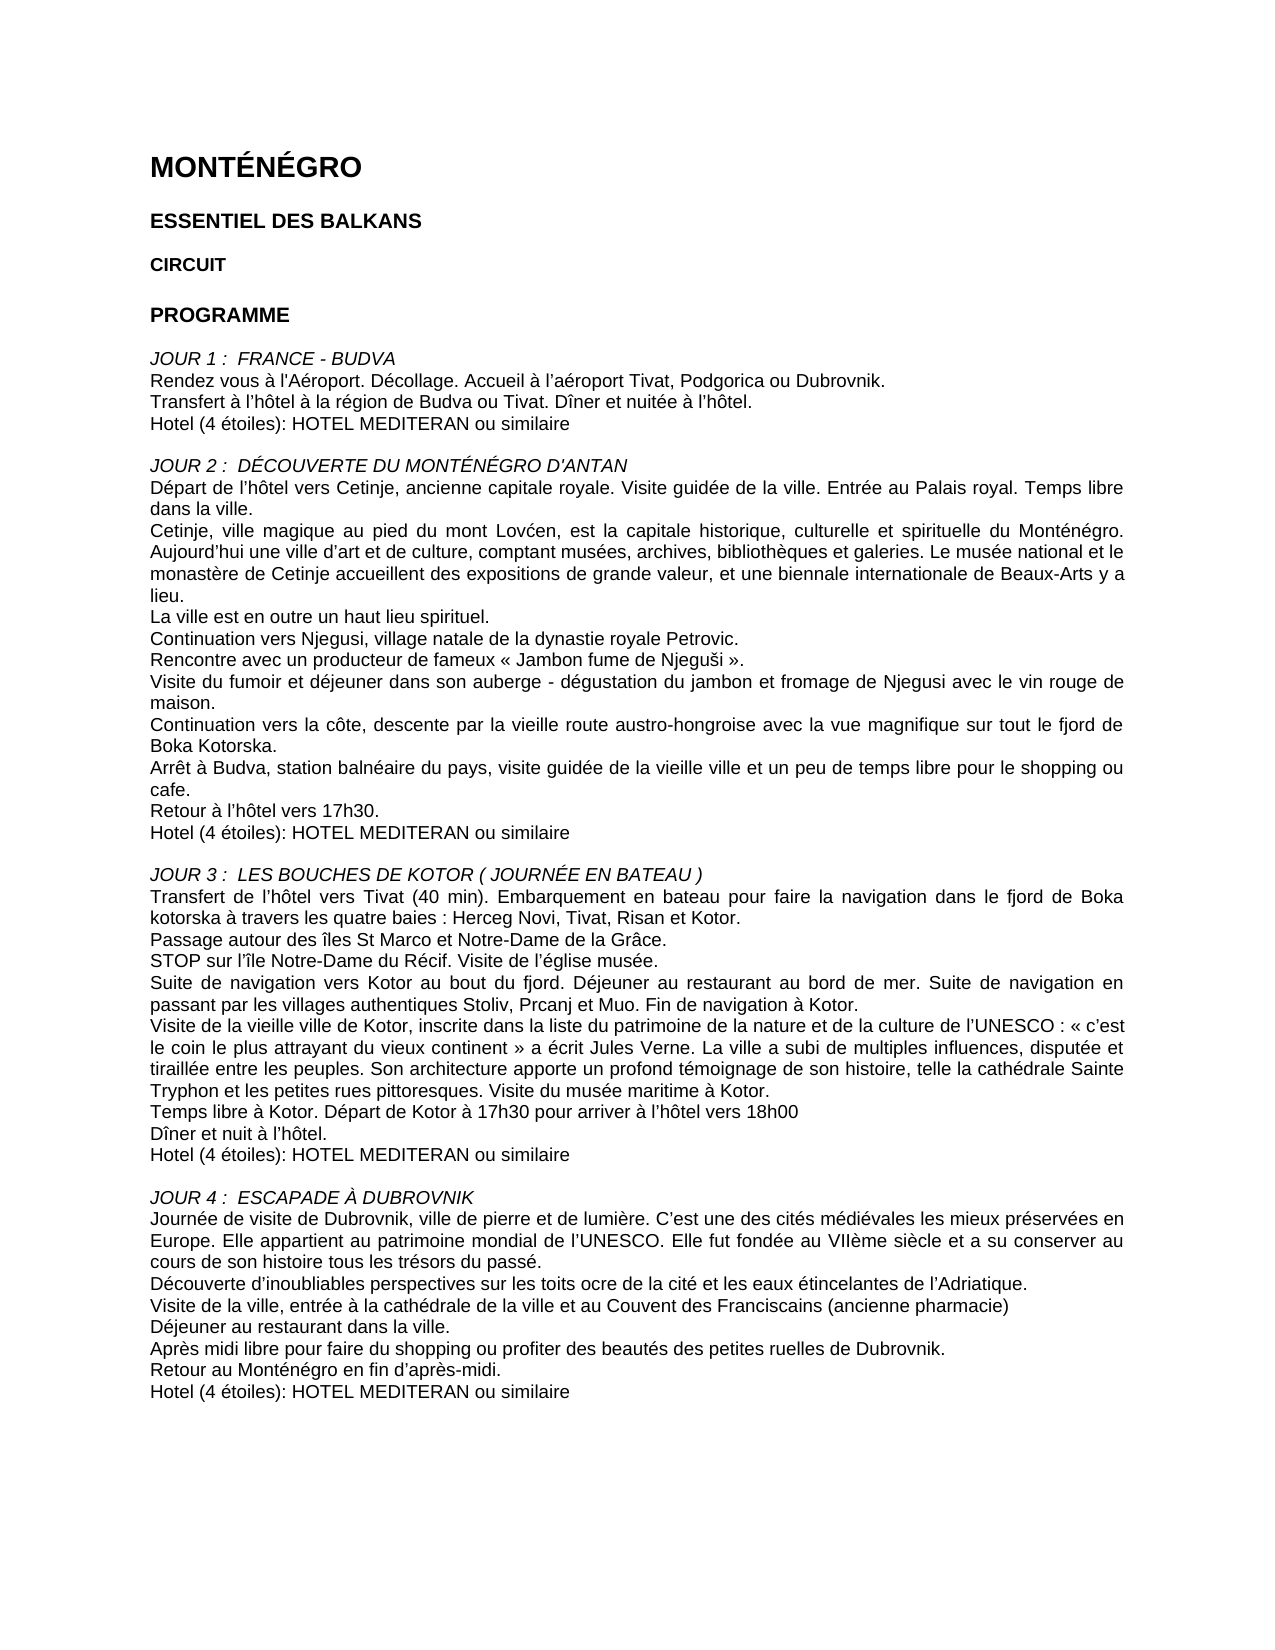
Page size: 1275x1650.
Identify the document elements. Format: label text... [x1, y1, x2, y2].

subtitle Circuit [150, 253, 1125, 275]
text Hotel (4 étoiles): HOTEL MEDITERAN ou similaire [150, 822, 1125, 843]
text Retour au Monténégro en fin d’après-midi. [150, 1359, 1125, 1381]
text Rencontre avec un producteur de fameux « Jambon fume de Njeguši ». [150, 649, 1125, 671]
text Hotel (4 étoiles): HOTEL MEDITERAN ou similaire [150, 1144, 1125, 1166]
subtitle Jour 4 : Escapade à Dubrovnik [150, 1187, 1125, 1208]
text STOP sur l’île Notre-Dame du Récif. Visite de l’église musée. [150, 950, 1125, 972]
text Temps libre à Kotor. Départ de Kotor à 17h30 pour arriver à l’hôtel vers 18h00 [150, 1101, 1125, 1123]
text Suite de navigation vers Kotor au bout du fjord. Déjeuner au restaurant au bord de mer. Suite de navigation en passant par les villages authentiques Stoliv, Prcanj et Muo. Fin de navigation à Kotor. [150, 972, 1125, 1015]
text Transfert à l’hôtel à la région de Budva ou Tivat. Dîner et nuitée à l’hôtel. [150, 391, 1125, 413]
text Continuation vers la côte, descente par la vieille route austro-hongroise avec la vue magnifique sur tout le fjord de Boka Kotorska. [150, 714, 1125, 757]
text Dîner et nuit à l’hôtel. [150, 1123, 1125, 1144]
subtitle Jour 3 : Les bouches de Kotor ( Journée en bateau ) [150, 864, 1125, 886]
text Hotel (4 étoiles): HOTEL MEDITERAN ou similaire [150, 413, 1125, 434]
subtitle Jour 2 : Découverte du Monténégro d'Antan [150, 455, 1125, 477]
text Rendez vous à l'Aéroport. Décollage. Accueil à l’aéroport Tivat, Podgorica ou Dubrovnik. [150, 369, 1125, 391]
subtitle Programme [150, 303, 1125, 327]
subtitle Monténégro [150, 150, 1125, 183]
text Visite du fumoir et déjeuner dans son auberge - dégustation du jambon et fromage de Njegusi avec le vin rouge de maison. [150, 671, 1125, 714]
text Déjeuner au restaurant dans la ville. [150, 1316, 1125, 1338]
text Départ de l’hôtel vers Cetinje, ancienne capitale royale. Visite guidée de la ville. Entrée au Palais royal. Temps libre dans la ville. [150, 477, 1125, 520]
subtitle Essentiel des Balkans [150, 208, 1125, 232]
text Visite de la ville, entrée à la cathédrale de la ville et au Couvent des Franciscains (ancienne pharmacie) [150, 1294, 1125, 1316]
text Continuation vers Njegusi, village natale de la dynastie royale Petrovic. [150, 627, 1125, 649]
text Découverte d’inoubliables perspectives sur les toits ocre de la cité et les eaux étincelantes de l’Adriatique. [150, 1273, 1125, 1294]
subtitle Jour 1 : France - Budva [150, 348, 1125, 369]
text Passage autour des îles St Marco et Notre-Dame de la Grâce. [150, 929, 1125, 950]
text Arrêt à Budva, station balnéaire du pays, visite guidée de la vieille ville et un peu de temps libre pour le shopping ou cafe. [150, 757, 1125, 800]
text Transfert de l’hôtel vers Tivat (40 min). Embarquement en bateau pour faire la navigation dans le fjord de Boka kotorska à travers les quatre baies : Herceg Novi, Tivat, Risan et Kotor. [150, 886, 1125, 929]
text Journée de visite de Dubrovnik, ville de pierre et de lumière. C’est une des cités médiévales les mieux préservées en Europe. Elle appartient au patrimoine mondial de l’UNESCO. Elle fut fondée au VIIème siècle et a su conserver au cours de son histoire tous les trésors du passé. [150, 1208, 1125, 1273]
text Hotel (4 étoiles): HOTEL MEDITERAN ou similaire [150, 1381, 1125, 1402]
text Visite de la vieille ville de Kotor, inscrite dans la liste du patrimoine de la nature et de la culture de l’UNESCO : « c’est le coin le plus attrayant du vieux continent » a écrit Jules Verne. La ville a subi de multiples influences, disputée et tiraillée entre les peuples. Son architecture apporte un profond témoignage de son histoire, telle la cathédrale Sainte Tryphon et les petites rues pittoresques. Visite du musée maritime à Kotor. [150, 1015, 1125, 1101]
text Retour à l’hôtel vers 17h30. [150, 800, 1125, 822]
text Après midi libre pour faire du shopping ou profiter des beautés des petites ruelles de Dubrovnik. [150, 1338, 1125, 1359]
text Cetinje, ville magique au pied du mont Lovćen, est la capitale historique, culturelle et spirituelle du Monténégro. Aujourd’hui une ville d’art et de culture, comptant musées, archives, bibliothèques et galeries. Le musée national et le monastère de Cetinje accueillent des expositions de grande valeur, et une biennale internationale de Beaux-Arts y a lieu. [150, 520, 1125, 606]
text La ville est en outre un haut lieu spirituel. [150, 606, 1125, 627]
